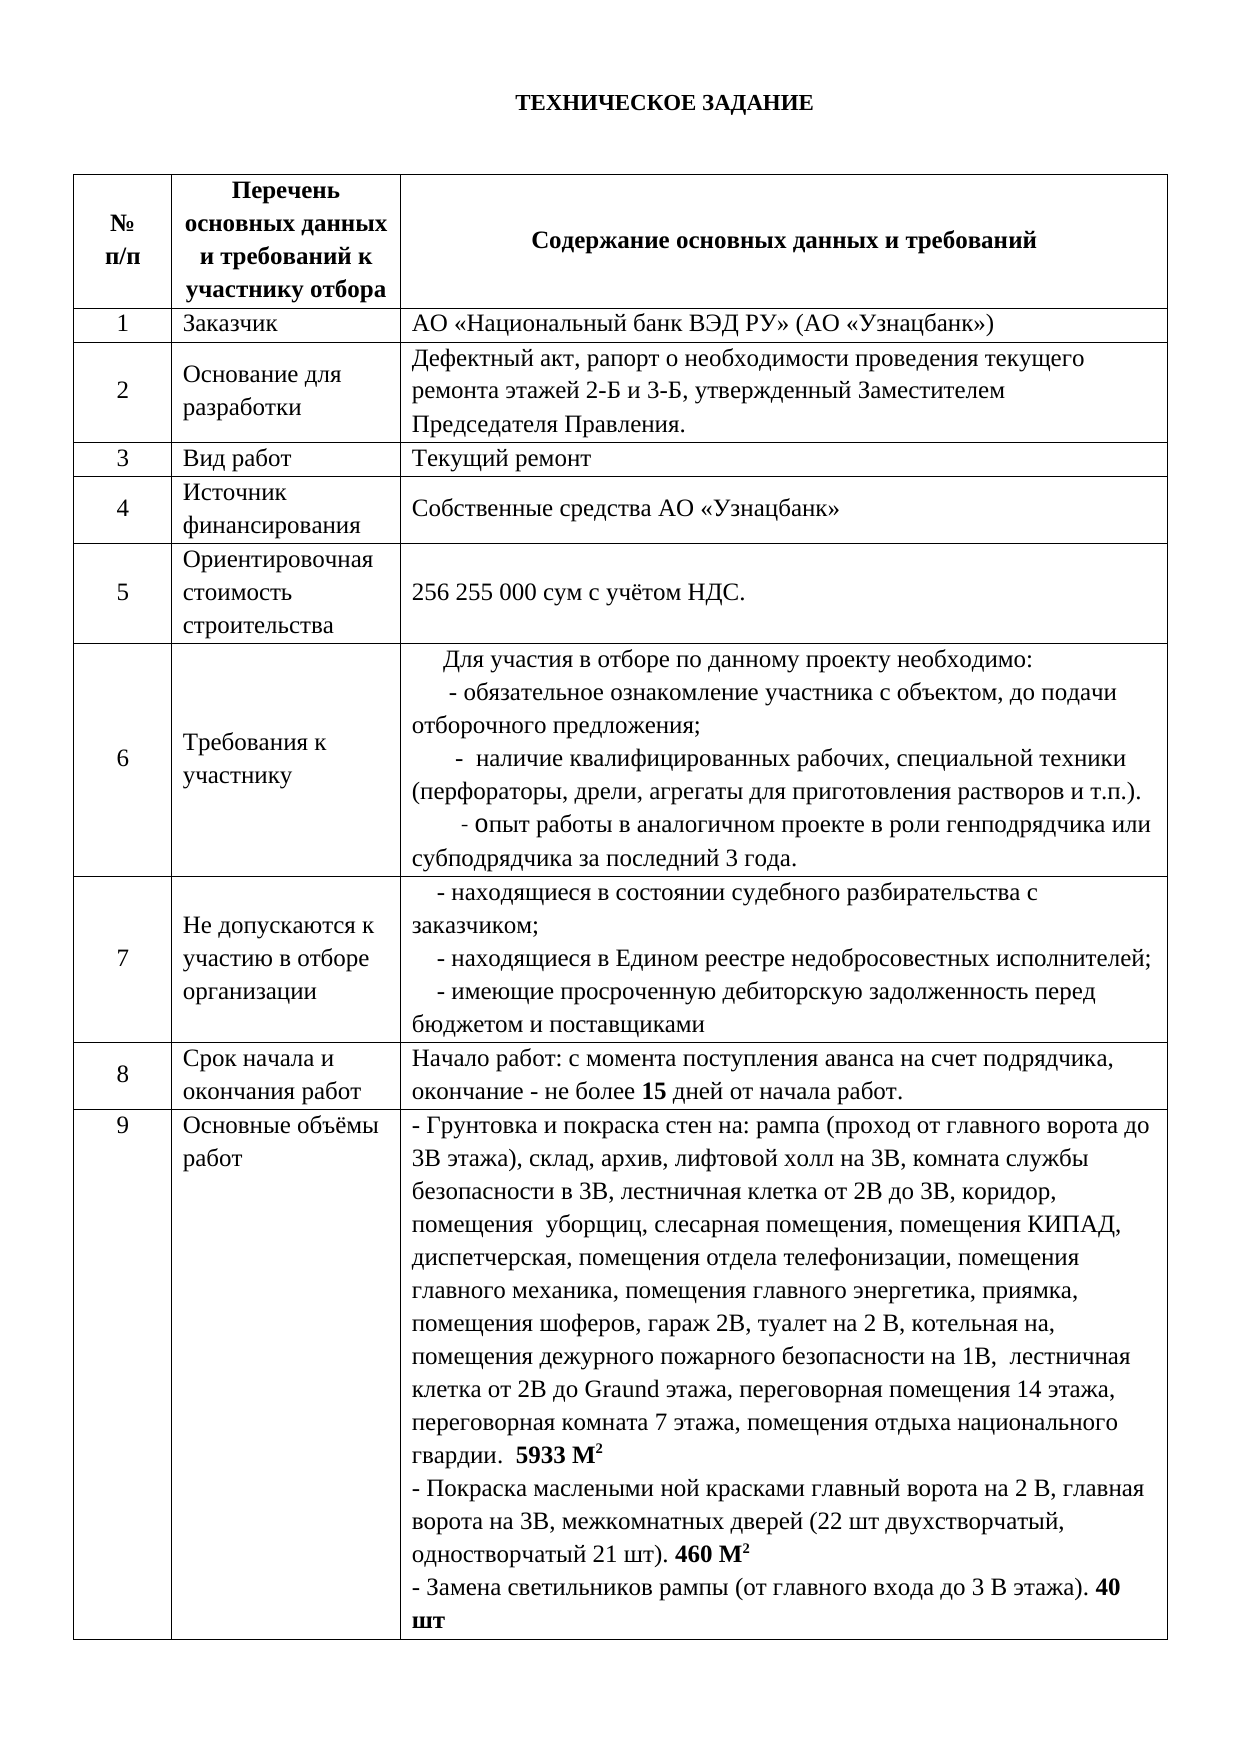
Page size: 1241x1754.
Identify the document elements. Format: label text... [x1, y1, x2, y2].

table_cell Требования к участнику [172, 644, 400, 876]
table_cell - находящиеся в состоянии судебного разбирательства с заказчиком; - находящиеся в Едином реестре недобросовестных исполнителей; - имеющие просроченную дебиторскую задолженность перед бюджетом и поставщиками [401, 877, 1167, 1042]
table_cell Начало работ: с момента поступления аванса на счет подрядчика, окончание - не более 15 дней от начала работ. [401, 1043, 1167, 1109]
table_cell Собственные средства АО «Узнацбанк» [401, 477, 1167, 543]
table_cell 1 [74, 309, 171, 342]
table_header Содержание основных данных и требований [401, 175, 1167, 307]
table_cell АО «Национальный банк ВЭД РУ» (АО «Узнацбанк») [401, 309, 1167, 342]
table_header № п/п [74, 175, 171, 307]
table_header Перечень основных данных и требований к участнику отбора [172, 175, 400, 307]
table_cell Текущий ремонт [401, 443, 1167, 476]
table_cell Вид работ [172, 443, 400, 476]
table_cell Срок начала и окончания работ [172, 1043, 400, 1109]
table_cell 6 [74, 644, 171, 876]
table_cell 2 [74, 343, 171, 442]
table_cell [401, 1110, 1167, 1638]
table_cell 4 [74, 477, 171, 543]
table_cell Источник финансирования [172, 477, 400, 543]
table_cell Не допускаются к участию в отборе организации [172, 877, 400, 1042]
text ТЕХНИЧЕСКОЕ ЗАДАНИЕ [177, 89, 1152, 115]
table_cell 8 [74, 1043, 171, 1109]
table_cell Дефектный акт, рапорт о необходимости проведения текущего ремонта этажей 2-Б и 3-Б, утвержденный Заместителем Председателя Правления. [401, 343, 1167, 442]
table_cell Для участия в отборе по данному проекту необходимо: - обязательное ознакомление участника с объектом, до подачи отборочного предложения; - наличие квалифицированных рабочих, специальной техники (перфораторы, дрели, агрегаты для приготовления растворов и т.п.). - опыт работы в аналогичном проекте в роли генподрядчика или субподрядчика за последний 3 года. [401, 644, 1167, 876]
table_cell 3 [74, 443, 171, 476]
table_cell Основание для разработки [172, 343, 400, 442]
table_cell Заказчик [172, 309, 400, 342]
table_cell 9 [74, 1110, 171, 1638]
table_cell 256 255 000 сум c учётом НДС. [401, 544, 1167, 643]
table_cell 5 [74, 544, 171, 643]
table_cell 7 [74, 877, 171, 1042]
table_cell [172, 1110, 400, 1638]
table_cell Ориентировочная стоимость строительства [172, 544, 400, 643]
